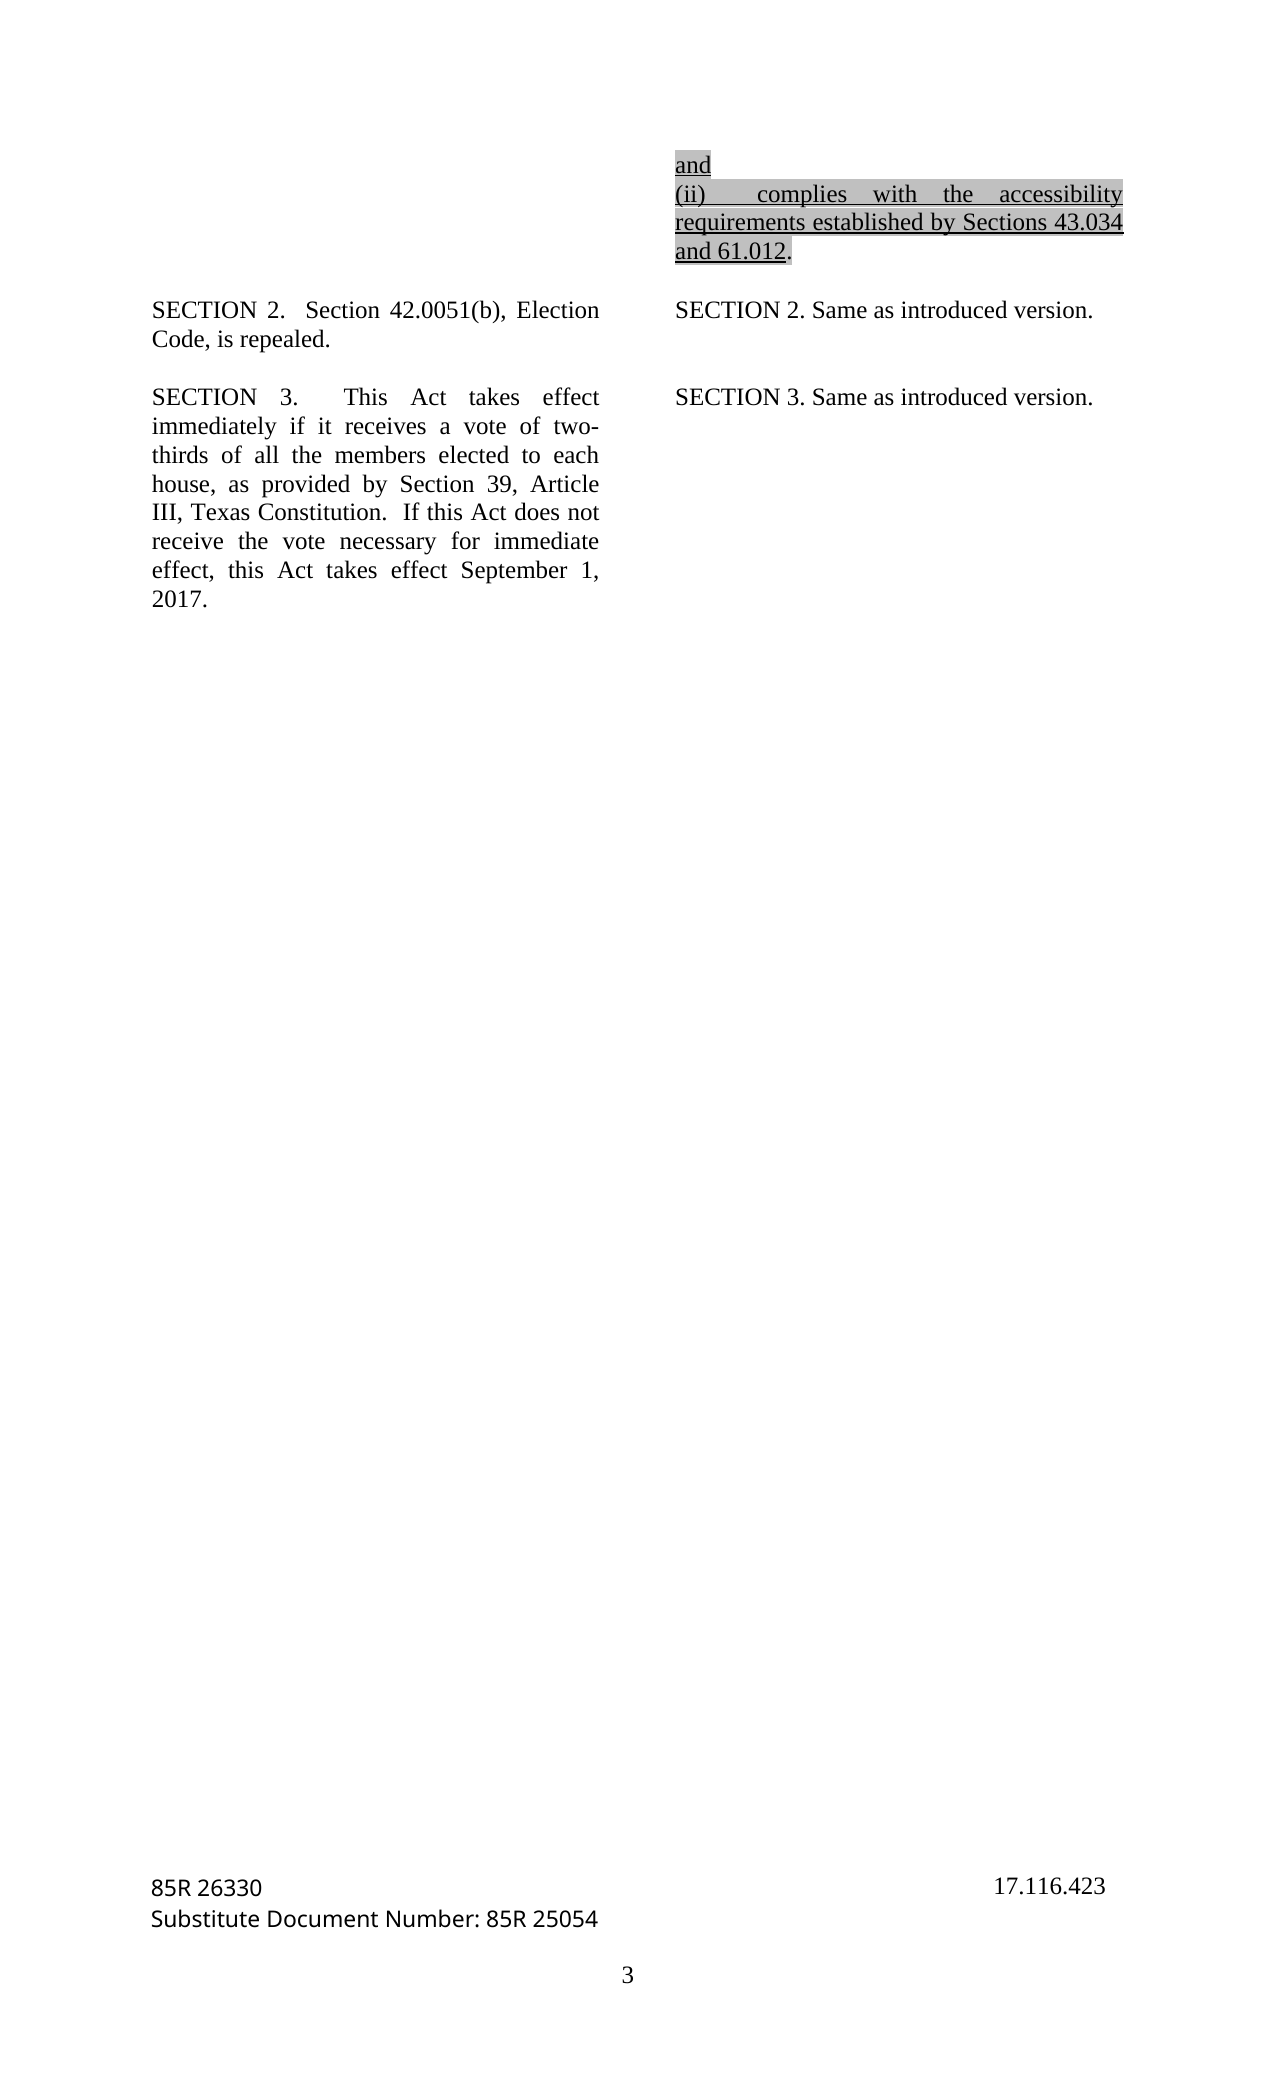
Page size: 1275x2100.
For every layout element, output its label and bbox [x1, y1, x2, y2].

table_cell [138, 150, 1136, 700]
